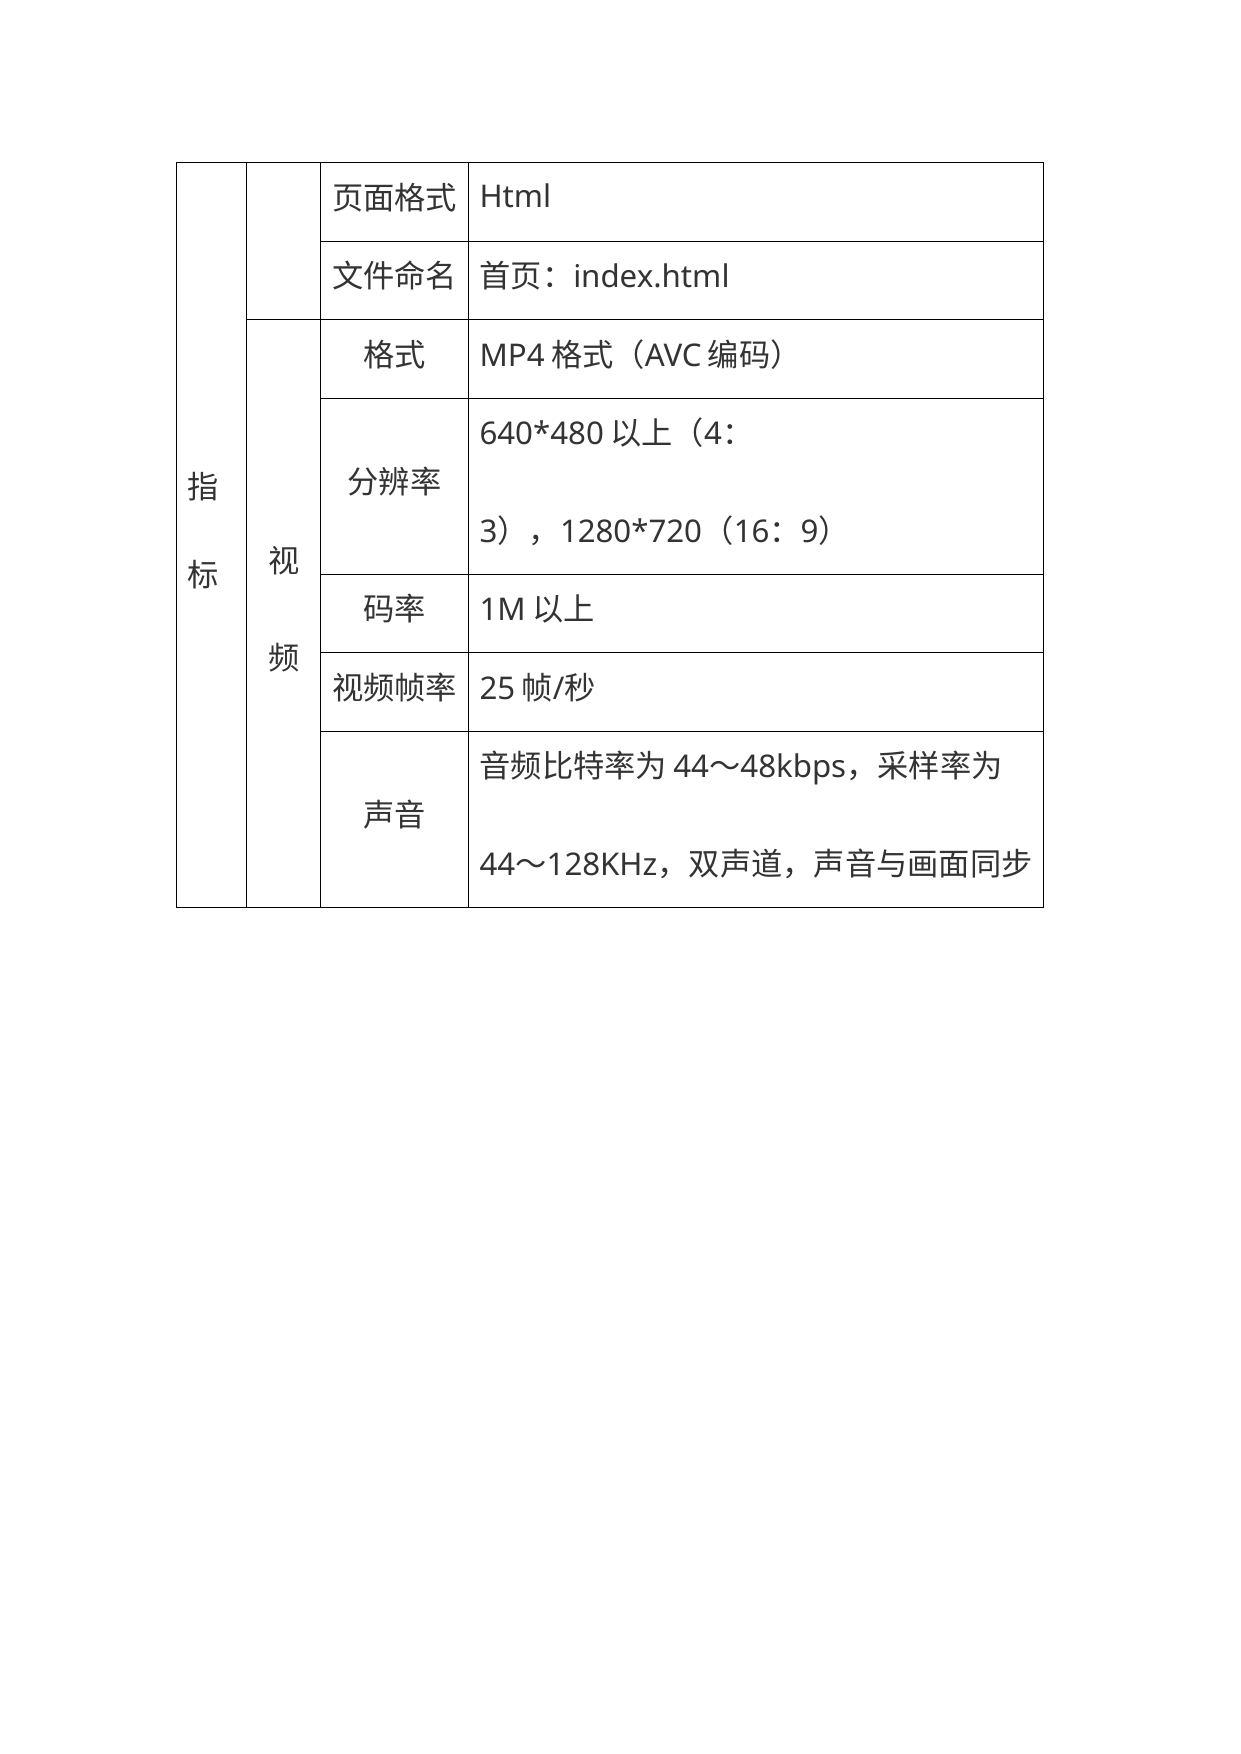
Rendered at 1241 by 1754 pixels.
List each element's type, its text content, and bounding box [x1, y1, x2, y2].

table_cell 页面格式 [321, 163, 468, 241]
table_cell 网页 [247, 163, 320, 319]
table_cell 25帧/秒 [469, 653, 1043, 731]
table_cell 技 术 指 标 [177, 163, 246, 907]
table_cell 1M以上 [469, 575, 1043, 652]
table_cell 分辨率 [321, 399, 468, 574]
table_cell 音频比特率为44～48kbps，采样率为44～128KHz，双声道，声音与画面同步 [469, 732, 1043, 907]
table_cell 首页：index.html [469, 242, 1043, 319]
table_cell 码率 [321, 575, 468, 652]
table_cell MP4格式（AVC编码） [469, 320, 1043, 398]
table_cell 视频 [247, 320, 320, 907]
table_cell 声音 [321, 732, 468, 907]
table_cell 视频帧率 [321, 653, 468, 731]
table_cell 格式 [321, 320, 468, 398]
table_cell 文件命名 [321, 242, 468, 319]
table_cell Html [469, 163, 1043, 241]
table_cell 640*480以上（4：3），1280*720（16：9） [469, 399, 1043, 574]
